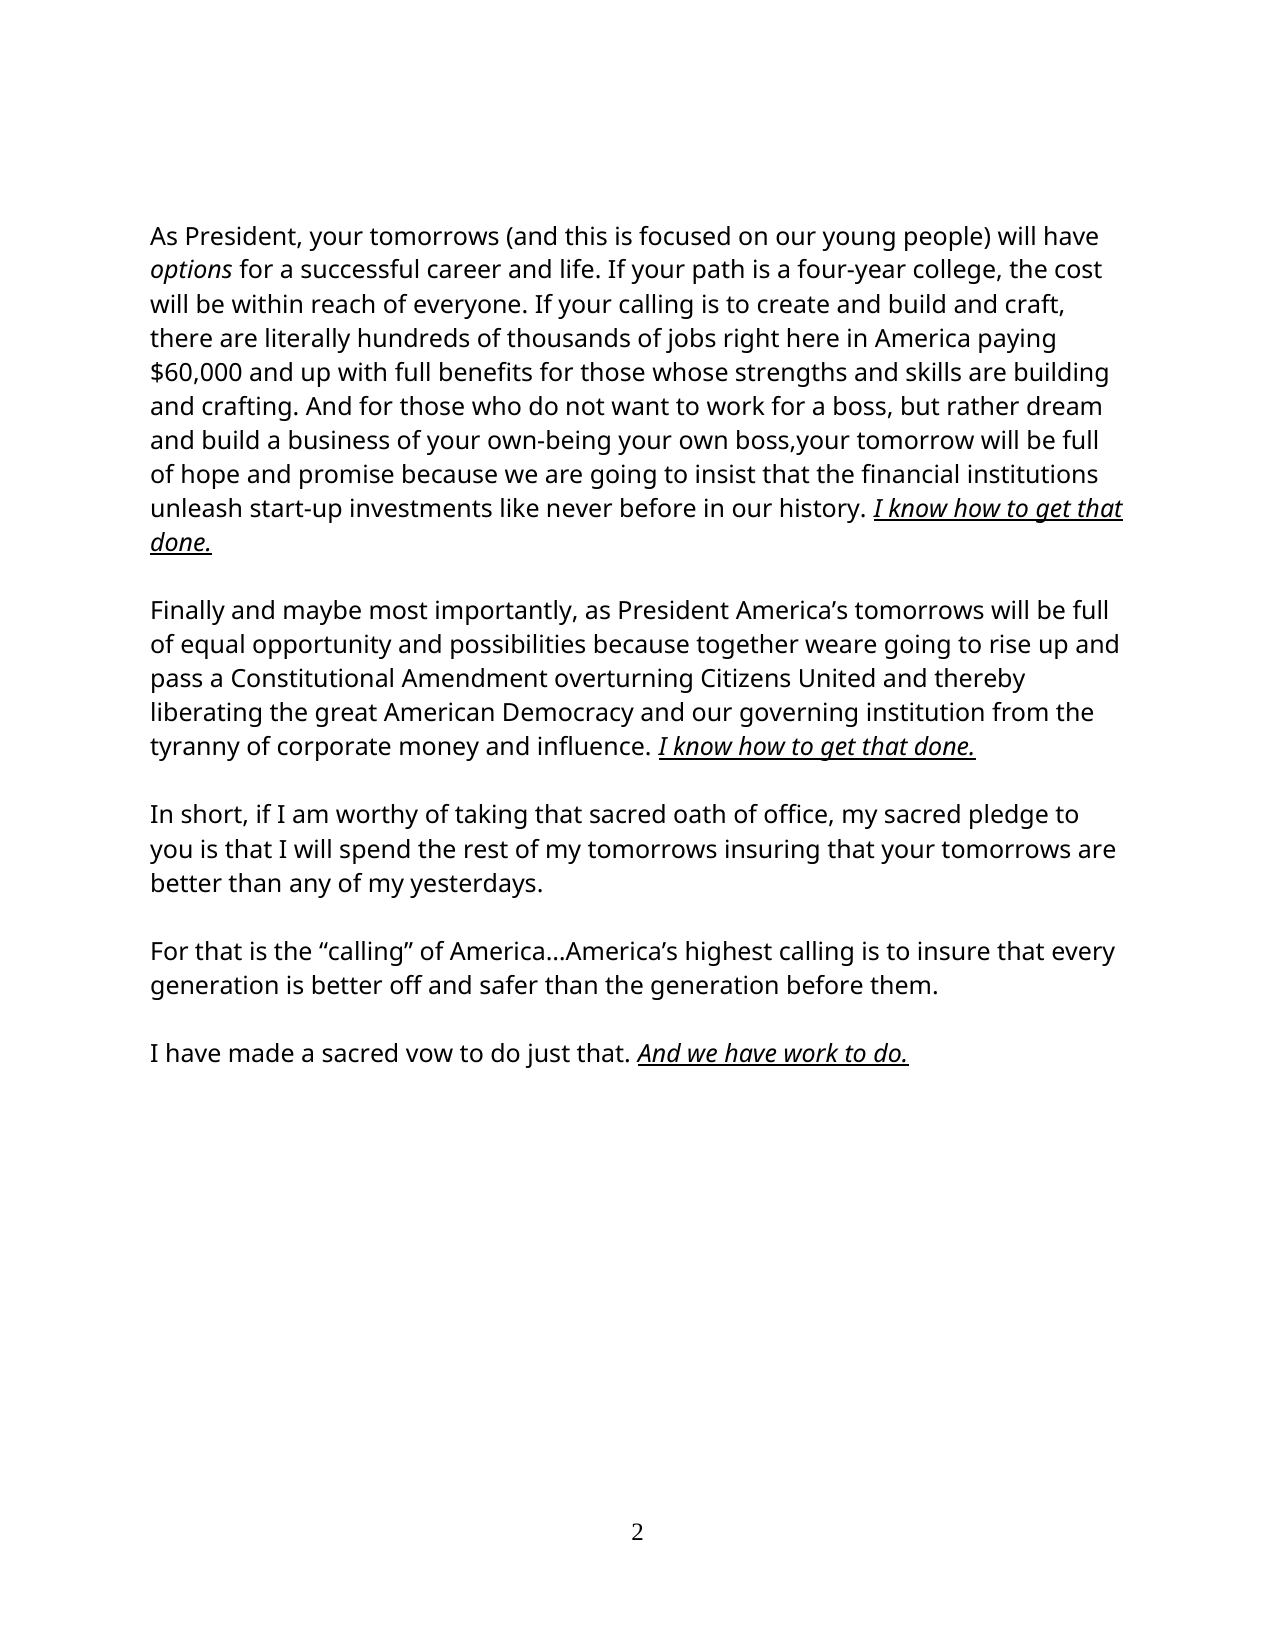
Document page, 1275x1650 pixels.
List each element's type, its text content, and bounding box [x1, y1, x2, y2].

text For that is the “calling” of America…America’s highest calling is to insure that every generation is better off and safer than the generation before them. [150, 933, 1125, 1002]
text Finally and maybe most importantly, as President America’s tomorrows will be full of equal opportunity and possibilities because together weare going to rise up and pass a Constitutional Amendment overturning Citizens United and thereby liberating the great American Democracy and our governing institution from the tyranny of corporate money and influence. I know how to get that done. [150, 593, 1125, 763]
text As President, your tomorrows (and this is focused on our young people) will have options for a successful career and life. If your path is a four-year college, the cost will be within reach of everyone. If your calling is to create and build and craft, there are literally hundreds of thousands of jobs right here in America paying $60,000 and up with full benefits for those whose strengths and skills are building and crafting. And for those who do not want to work for a boss, but rather dream and build a business of your own-being your own boss,your tomorrow will be full of hope and promise because we are going to insist that the financial institutions unleash start-up investments like never before in our history. I know how to get that done. [150, 218, 1125, 559]
text I have made a sacred vow to do just that. And we have work to do. [150, 1036, 1125, 1070]
text In short, if I am worthy of taking that sacred oath of office, my sacred pledge to you is that I will spend the rest of my tomorrows insuring that your tomorrows are better than any of my yesterdays. [150, 797, 1125, 899]
